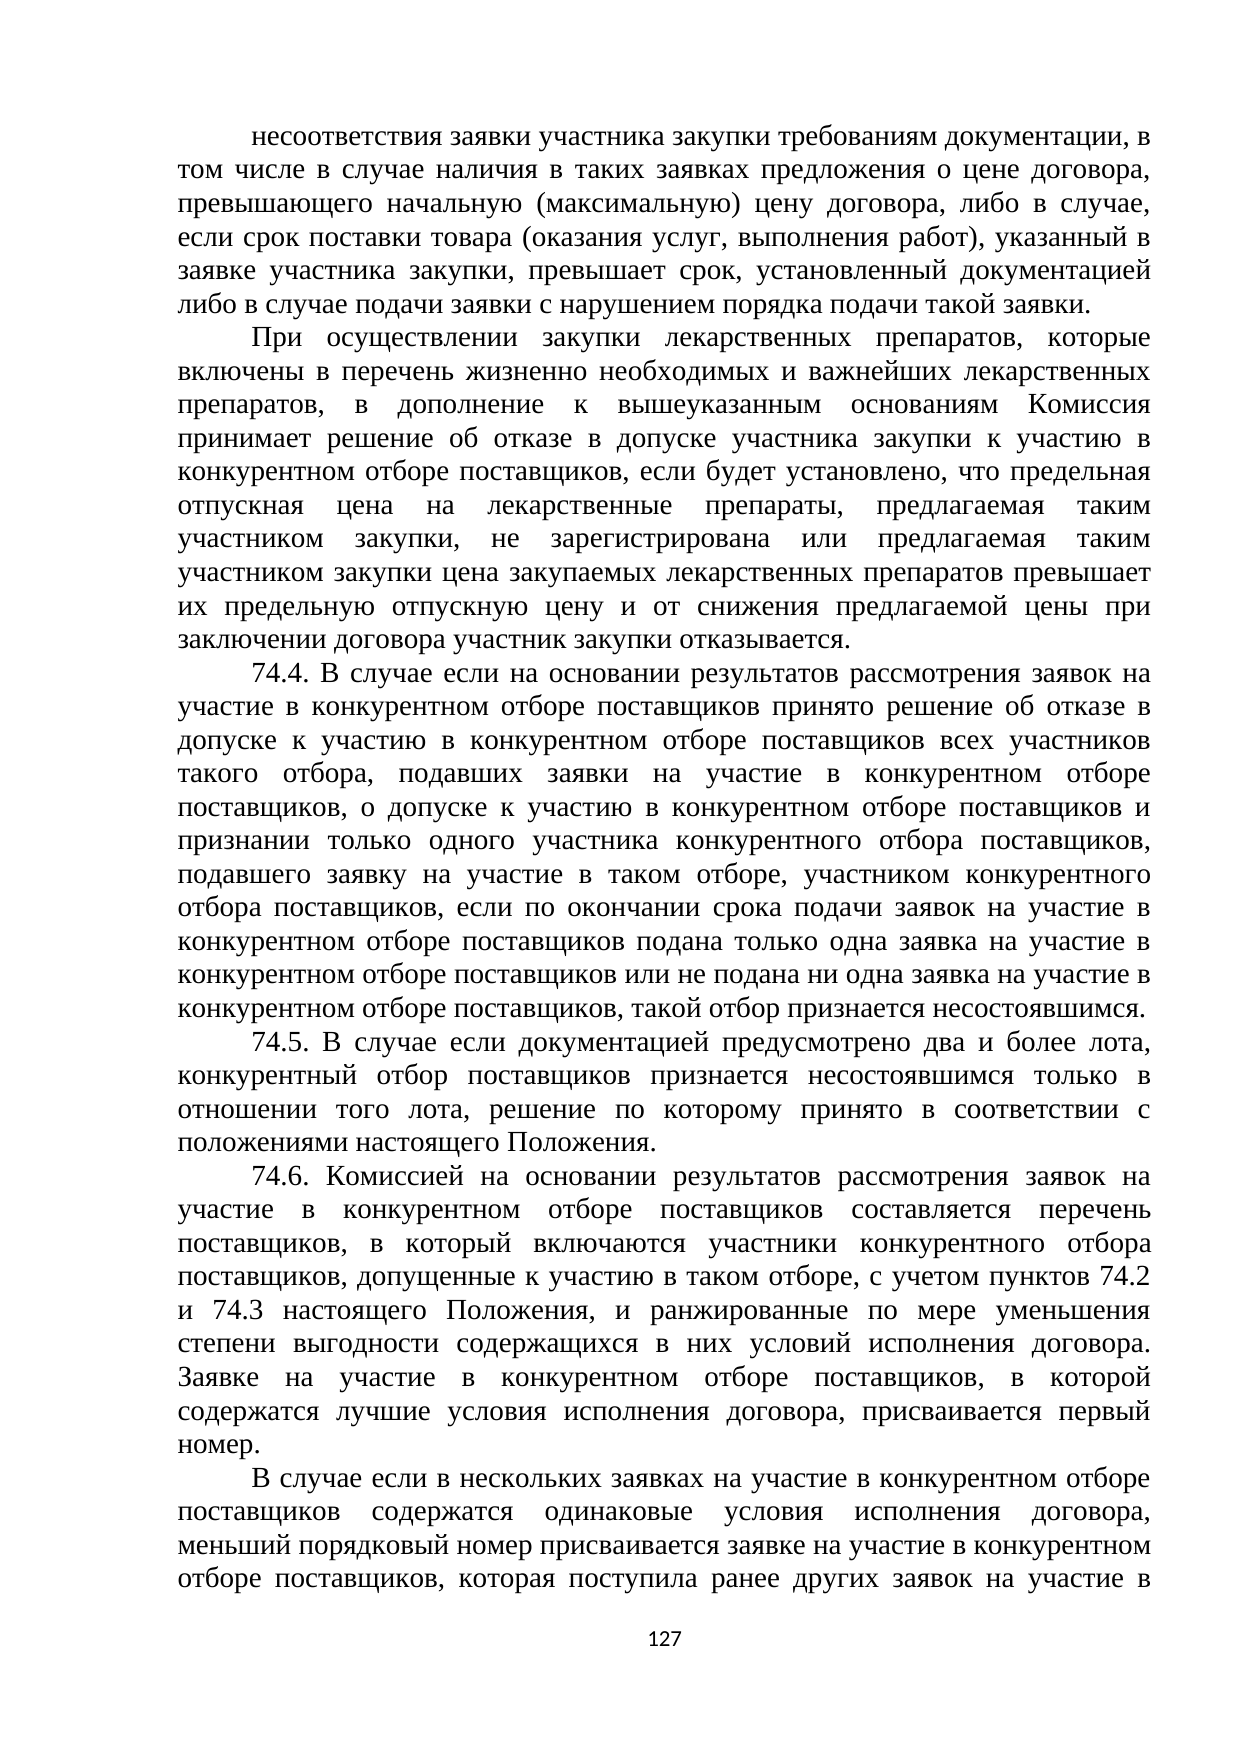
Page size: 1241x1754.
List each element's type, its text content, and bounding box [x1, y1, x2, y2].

text несоответствия заявки участника закупки требованиям документации, в том числе в случае наличия в таких заявках предложения о цене договора, превышающего начальную (максимальную) цену договора, либо в случае, если срок поставки товара (оказания услуг, выполнения работ), указанный в заявке участника закупки, превышает срок, установленный документацией либо в случае подачи заявки с нарушением порядка подачи такой заявки. [177, 118, 1152, 319]
text 74.6. Комиссией на основании результатов рассмотрения заявок на участие в конкурентном отборе поставщиков составляется перечень поставщиков, в который включаются участники конкурентного отбора поставщиков, допущенные к участию в таком отборе, с учетом пунктов 74.2 и 74.3 настоящего Положения, и ранжированные по мере уменьшения степени выгодности содержащихся в них условий исполнения договора. Заявке на участие в конкурентном отборе поставщиков, в которой содержатся лучшие условия исполнения договора, присваивается первый номер. [177, 1158, 1152, 1460]
text 74.5. В случае если документацией предусмотрено два и более лота, конкурентный отбор поставщиков признается несостоявшимся только в отношении того лота, решение по которому принято в соответствии с положениями настоящего Положения. [177, 1024, 1152, 1158]
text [177, 1460, 1152, 1594]
text 74.4. В случае если на основании результатов рассмотрения заявок на участие в конкурентном отборе поставщиков принято решение об отказе в допуске к участию в конкурентном отборе поставщиков всех участников такого отбора, подавших заявки на участие в конкурентном отборе поставщиков, о допуске к участию в конкурентном отборе поставщиков и признании только одного участника конкурентного отбора поставщиков, подавшего заявку на участие в таком отборе, участником конкурентного отбора поставщиков, если по окончании срока подачи заявок на участие в конкурентном отборе поставщиков подана только одна заявка на участие в конкурентном отборе поставщиков или не подана ни одна заявка на участие в конкурентном отборе поставщиков, такой отбор признается несостоявшимся. [177, 655, 1152, 1024]
text При осуществлении закупки лекарственных препаратов, которые включены в перечень жизненно необходимых и важнейших лекарственных препаратов, в дополнение к вышеуказанным основаниям Комиссия принимает решение об отказе в допуске участника закупки к участию в конкурентном отборе поставщиков, если будет установлено, что предельная отпускная цена на лекарственные препараты, предлагаемая таким участником закупки, не зарегистрирована или предлагаемая таким участником закупки цена закупаемых лекарственных препаратов превышает их предельную отпускную цену и от снижения предлагаемой цены при заключении договора участник закупки отказывается. [177, 319, 1152, 655]
